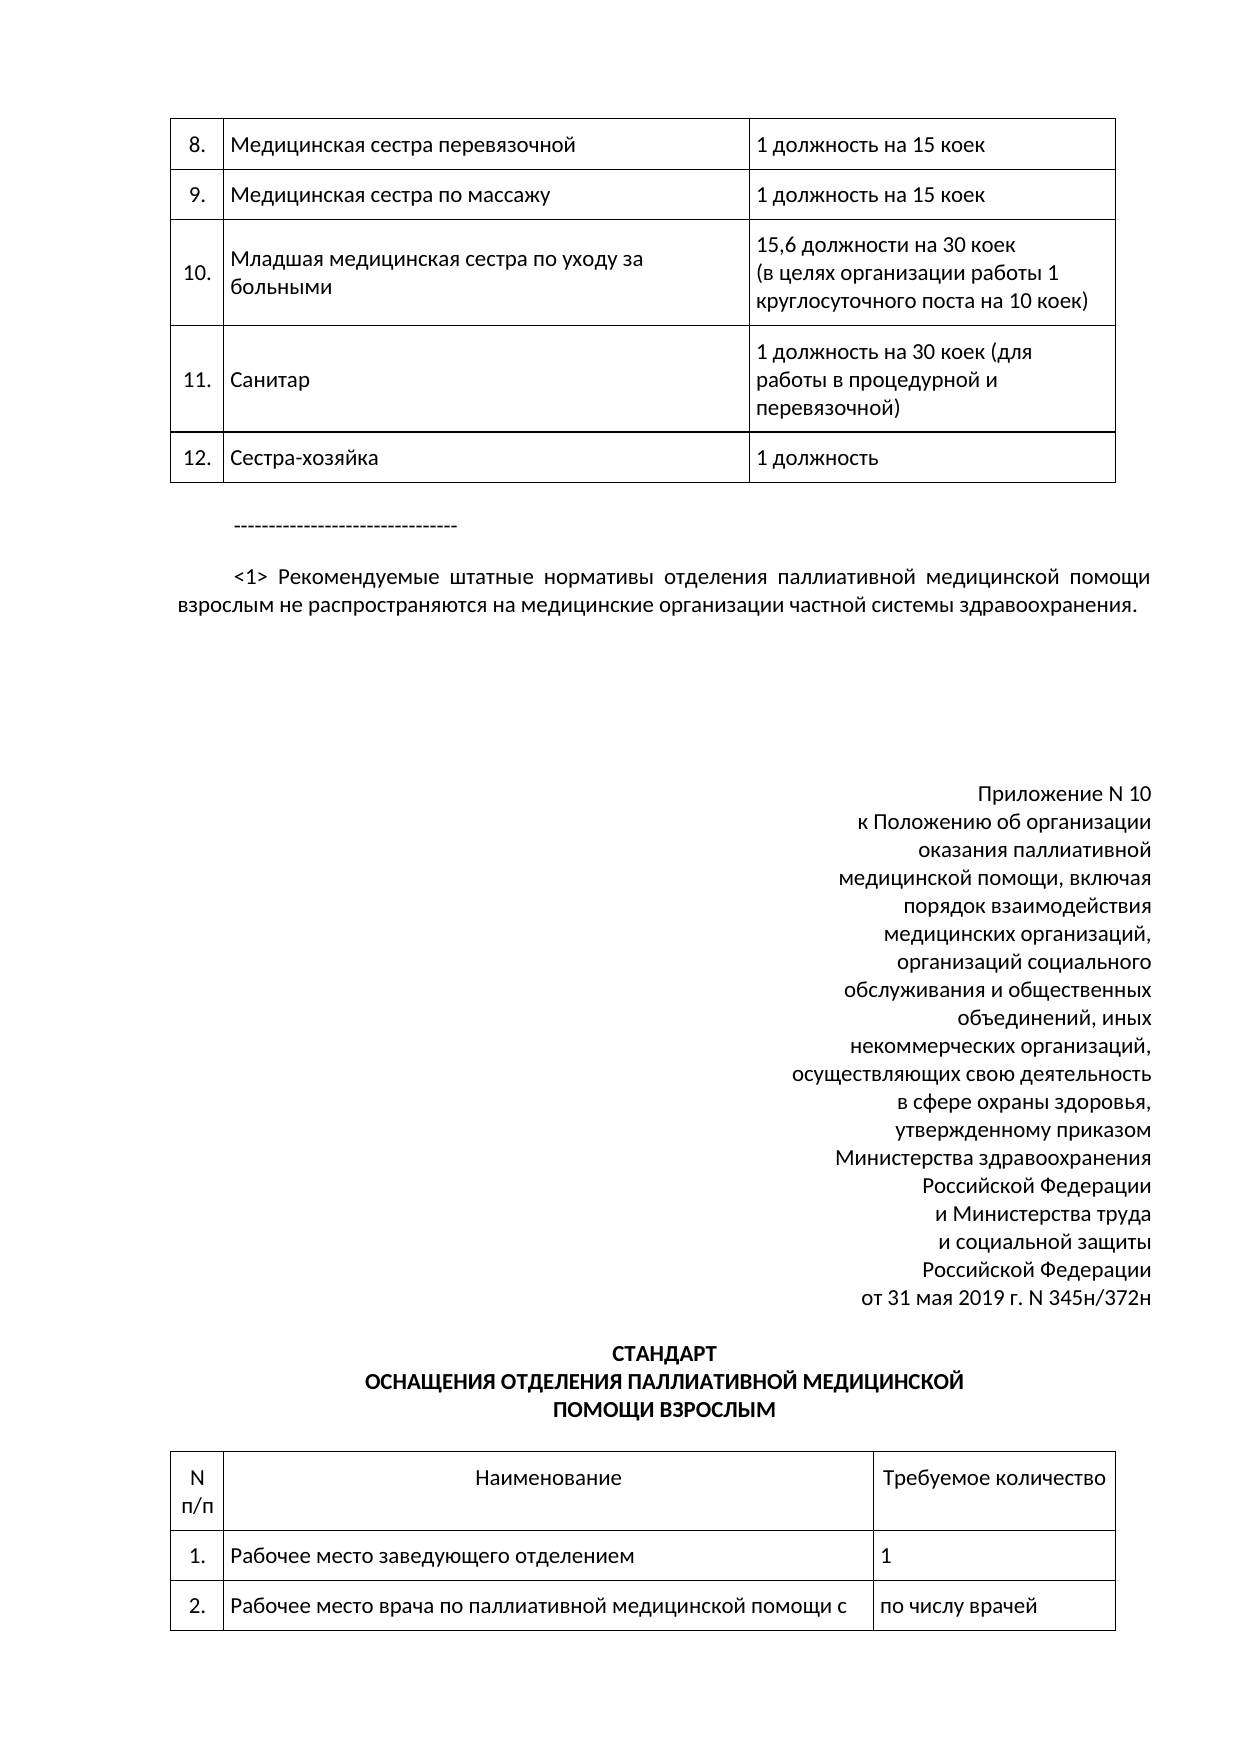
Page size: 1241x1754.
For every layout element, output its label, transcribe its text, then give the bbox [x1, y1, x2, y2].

table_cell 1 должность на 30 коек (для работы в процедурной и перевязочной) [750, 326, 1115, 431]
text Приложение N 10 [177, 779, 1152, 807]
table_cell 1. [171, 1531, 223, 1580]
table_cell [224, 1581, 873, 1630]
title СТАНДАРТ [177, 1339, 1152, 1367]
table_header Наименование [224, 1452, 873, 1529]
table_cell 8. [171, 119, 223, 168]
table_cell Медицинская сестра перевязочной [224, 119, 749, 168]
text Министерства здравоохранения [177, 1143, 1152, 1171]
text в сфере охраны здоровья, [177, 1087, 1152, 1115]
table_cell Сестра-хозяйка [224, 433, 749, 482]
text <1> Рекомендуемые штатные нормативы отделения паллиативной медицинской помощи взрослым не распространяются на медицинские организации частной системы здравоохранения. [177, 562, 1152, 618]
text утвержденному приказом [177, 1115, 1152, 1143]
text и Министерства труда [177, 1199, 1152, 1227]
text организаций социального [177, 947, 1152, 975]
title ПОМОЩИ ВЗРОСЛЫМ [177, 1395, 1152, 1423]
text порядок взаимодействия [177, 891, 1152, 919]
table_cell 12. [171, 433, 223, 482]
table_cell 2. [171, 1581, 223, 1630]
text некоммерческих организаций, [177, 1031, 1152, 1059]
text -------------------------------- [177, 511, 1152, 539]
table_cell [750, 119, 1115, 168]
text объединений, иных [177, 1003, 1152, 1031]
table_cell Медицинская сестра по массажу [224, 170, 749, 219]
table_header Требуемое количество [874, 1452, 1115, 1529]
table_header N п/п [171, 1452, 223, 1529]
text оказания паллиативной [177, 835, 1152, 863]
table_cell по числу врачей [874, 1581, 1115, 1630]
table_cell 9. [171, 170, 223, 219]
text осуществляющих свою деятельность [177, 1059, 1152, 1087]
text Российской Федерации [177, 1255, 1152, 1283]
text к Положению об организации [177, 807, 1152, 835]
text медицинских организаций, [177, 919, 1152, 947]
table_cell Рабочее место заведующего отделением [224, 1531, 873, 1580]
table_cell Младшая медицинская сестра по уходу за больными [224, 220, 749, 325]
table_cell 1 должность на 15 коек [750, 170, 1115, 219]
text и социальной защиты [177, 1227, 1152, 1255]
text от 31 мая 2019 г. N 345н/372н [177, 1283, 1152, 1311]
table_cell Санитар [224, 326, 749, 431]
text обслуживания и общественных [177, 975, 1152, 1003]
table_cell 1 [874, 1531, 1115, 1580]
table_cell 10. [171, 220, 223, 325]
table_cell 11. [171, 326, 223, 431]
text медицинской помощи, включая [177, 863, 1152, 891]
text Российской Федерации [177, 1171, 1152, 1199]
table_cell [750, 220, 1115, 325]
title ОСНАЩЕНИЯ ОТДЕЛЕНИЯ ПАЛЛИАТИВНОЙ МЕДИЦИНСКОЙ [177, 1367, 1152, 1395]
table_cell 1 должность [750, 433, 1115, 482]
